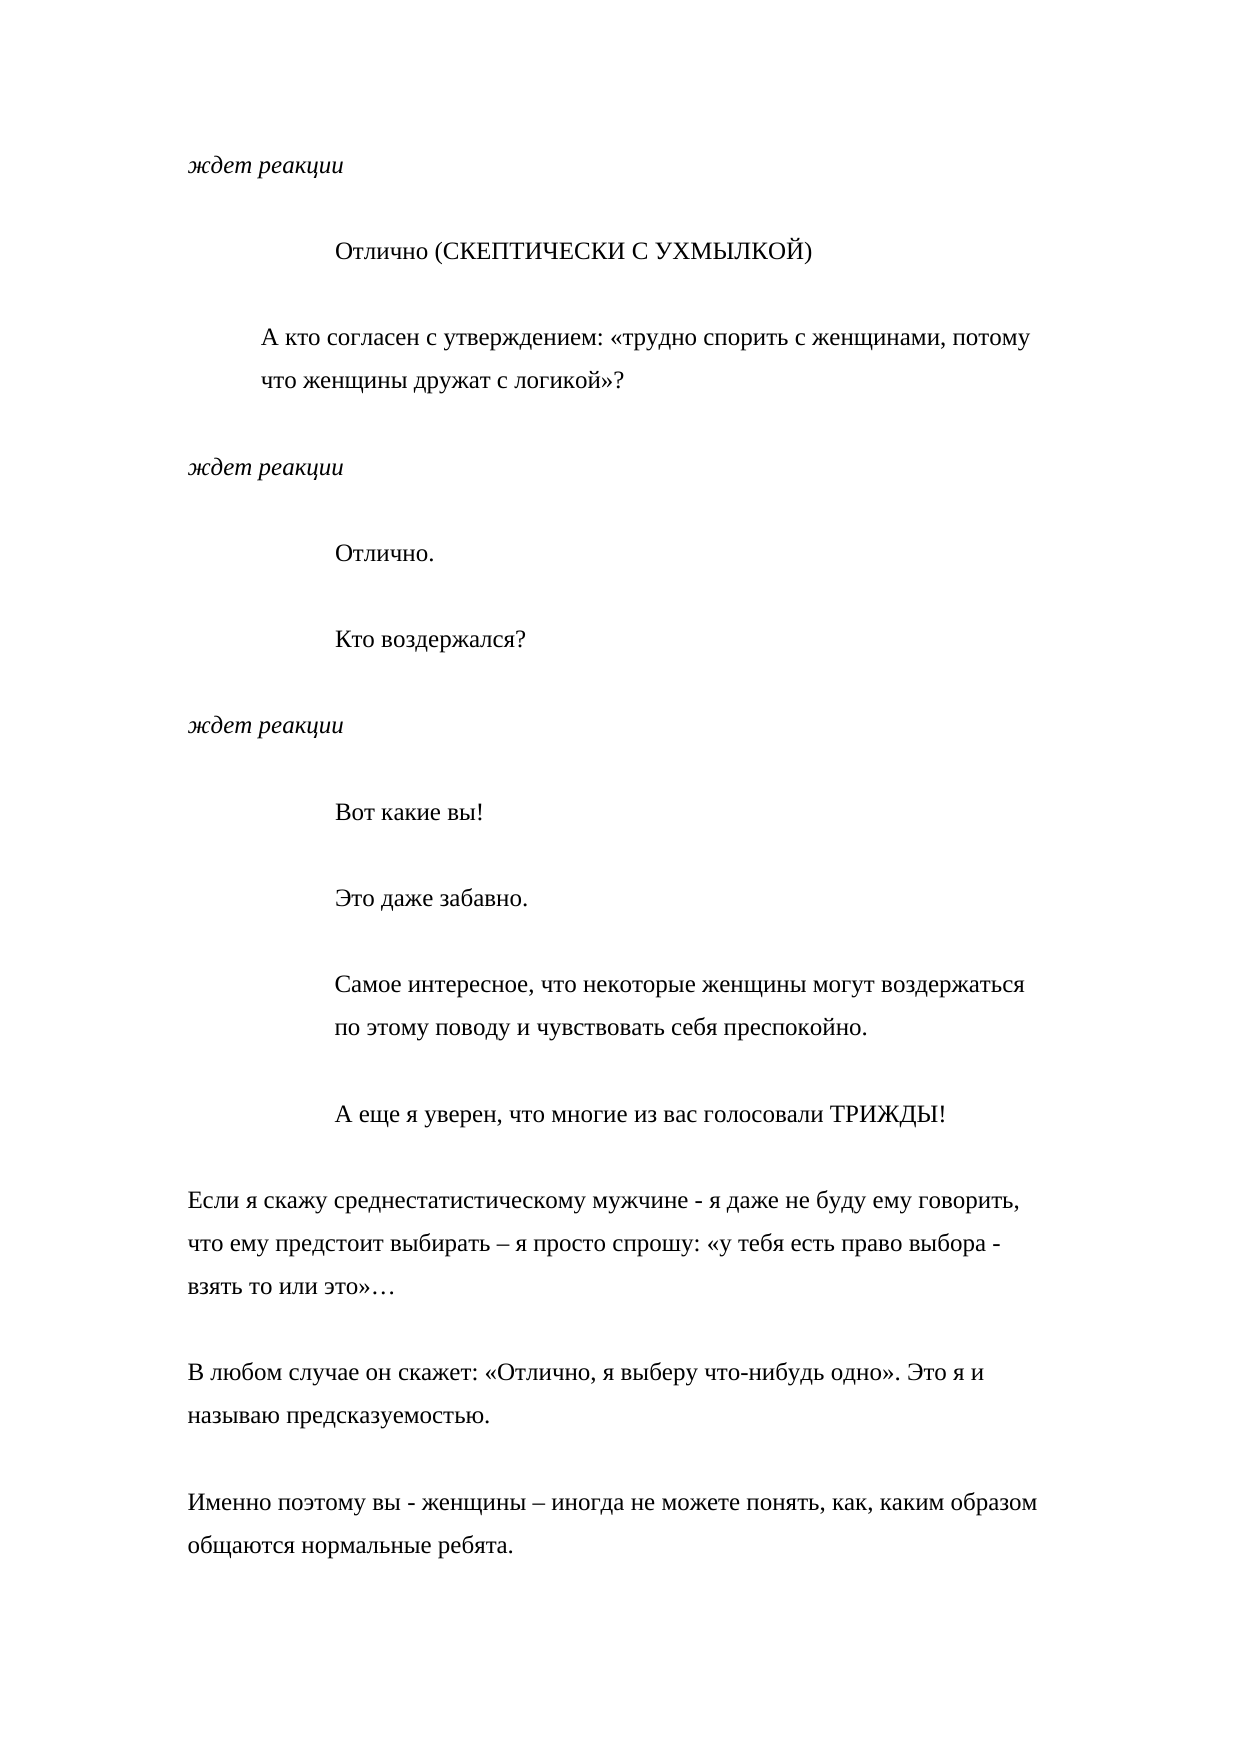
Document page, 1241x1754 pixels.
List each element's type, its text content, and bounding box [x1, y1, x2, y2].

text Самое интересное, что некоторые женщины могут воздержаться по этому поводу и чувствовать себя преспокойно. [334, 969, 1053, 1041]
text Именно поэтому вы - женщины – иногда не можете понять, как, каким образом общаются нормальные ребята. [187, 1487, 1053, 1559]
text ждет реакции [187, 711, 1053, 739]
text А кто согласен с утверждением: «трудно спорить с женщинами, потому что женщины дружат с логикой»? [261, 322, 1053, 394]
text Если я скажу среднестатистическому мужчине - я даже не буду ему говорить, что ему предстоит выбирать – я просто спрошу: «у тебя есть право выбора - взять то или это»… [187, 1185, 1053, 1300]
text А еще я уверен, что многие из вас голосовали ТРИЖДЫ! [334, 1099, 1053, 1127]
text Это даже забавно. [261, 883, 1053, 912]
text Отлично (СКЕПТИЧЕСКИ С УХМЫЛКОЙ) [261, 236, 1053, 265]
text Отлично. [261, 538, 1053, 567]
text ждет реакции [187, 150, 1053, 179]
text Вот какие вы! [261, 797, 1053, 826]
text ждет реакции [187, 452, 1053, 481]
text В любом случае он скажет: «Отлично, я выберу что-нибудь одно». Это я и называю предсказуемостью. [187, 1357, 1053, 1429]
text Кто воздержался? [261, 624, 1053, 653]
